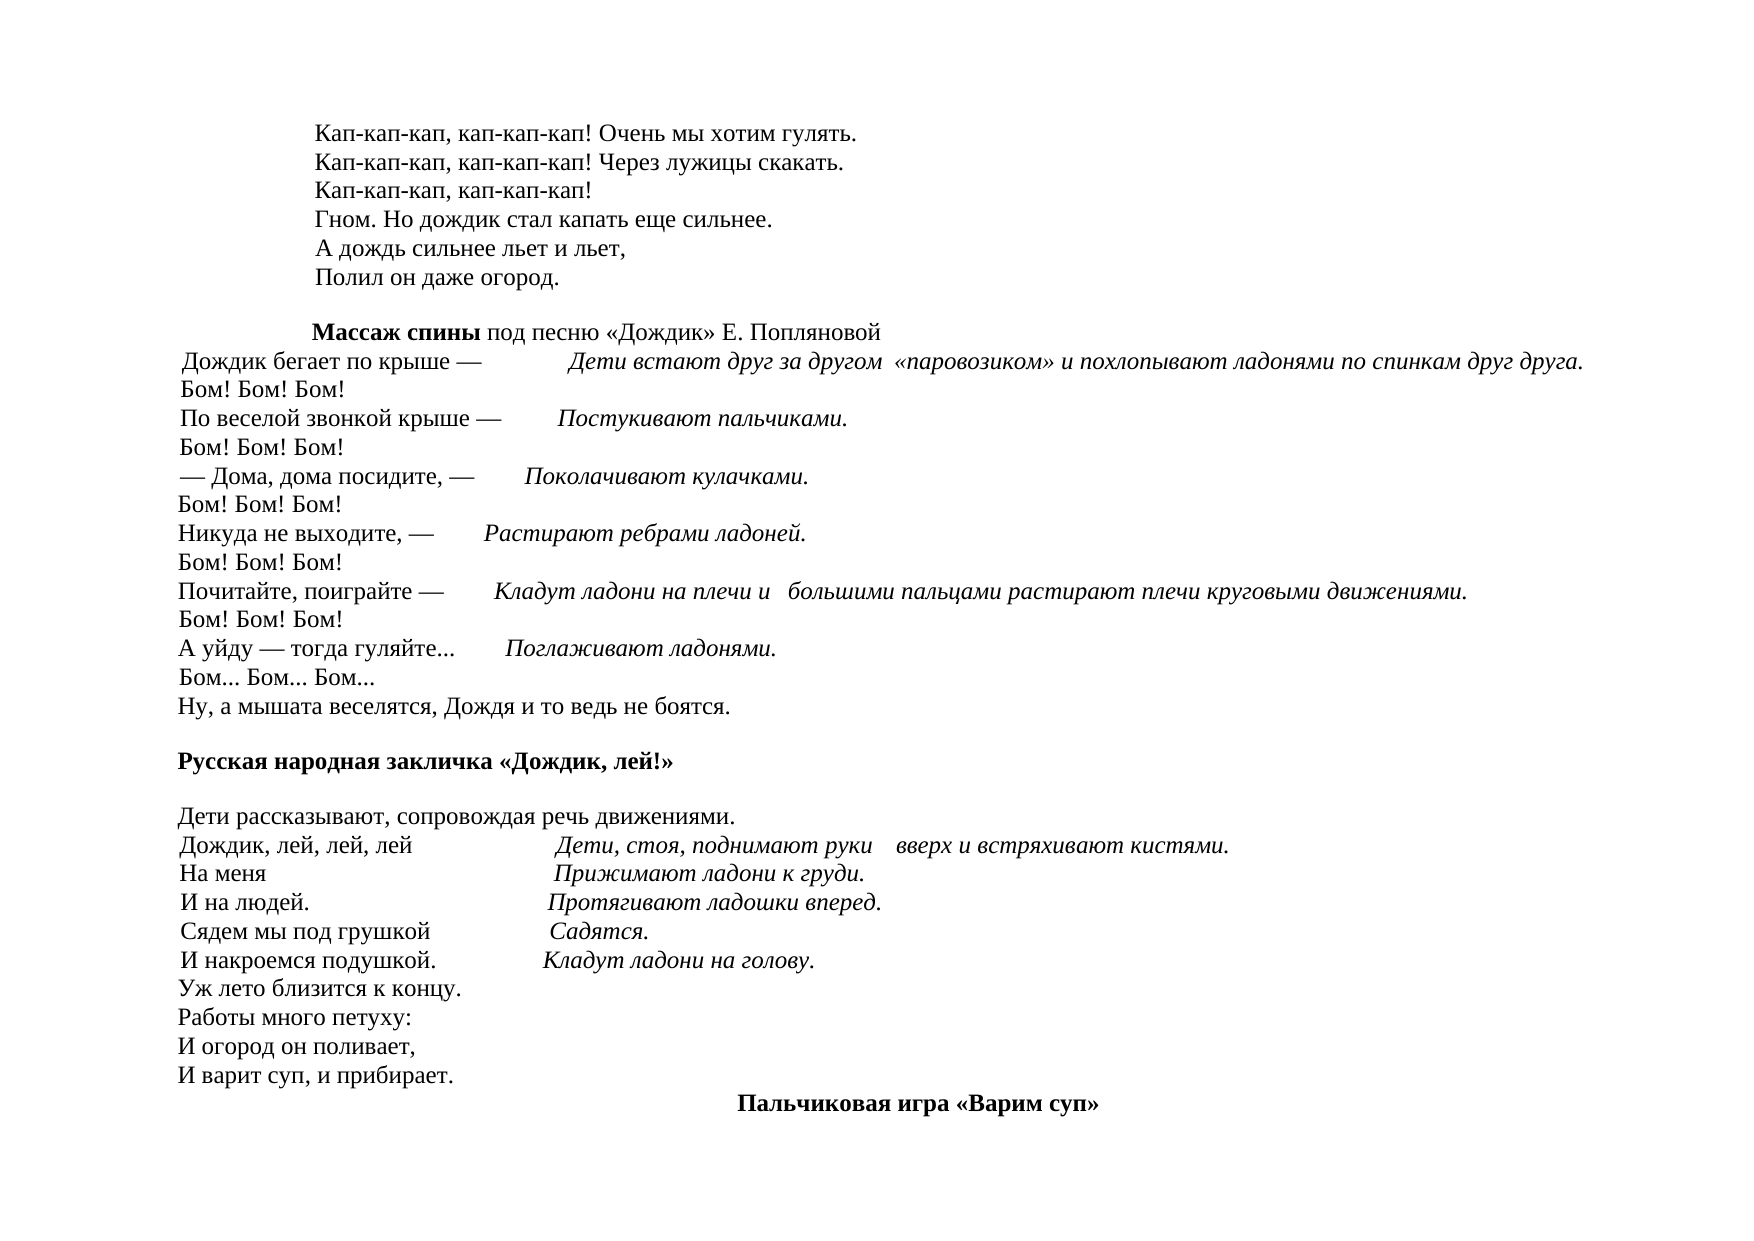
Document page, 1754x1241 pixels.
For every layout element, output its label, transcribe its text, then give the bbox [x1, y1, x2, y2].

text Почитайте, поиграйте — Кладут ладони на плечи и большими пальцами растирают плечи круговыми движениями. [178, 576, 1665, 604]
text Бом! Бом! Бом! [178, 547, 1665, 576]
text Бом! Бом! Бом! [179, 432, 1665, 461]
text Сядем мы под грушкой Садятся. [180, 916, 1665, 945]
text Никуда не выходите, — Растирают ребрами ладоней. [178, 518, 1665, 547]
text Массаж спины под песню «Дождик» Е. Попляновой [312, 317, 1539, 346]
text По веселой звонкой крыше — Постукивают пальчиками. [180, 403, 1665, 432]
text Ну, а мышата веселятся, Дождя и то ведь не боятся. [177, 691, 1497, 719]
text И варит суп, и прибирает. [177, 1060, 1497, 1088]
text Бом... Бом... Бом... [179, 662, 1665, 691]
text Бом! Бом! Бом! [178, 604, 1665, 633]
text Работы много петуху: [177, 1002, 1497, 1031]
text Кап-кап-кап, кап-кап-кап! Очень мы хотим гулять. [314, 118, 1497, 147]
text И огород он поливает, [177, 1031, 1497, 1060]
text Дождик, лей, лей, лей Дети, стоя, поднимают руки вверх и встряхивают кистями. На меня Прижимают ладони к груди. [179, 830, 1665, 887]
text И на людей. Протягивают ладошки вперед. [180, 887, 1665, 916]
text А уйду — тогда гуляйте... Поглаживают ладонями. [178, 633, 1665, 662]
text Гном. Но дождик стал капать еще сильнее. [314, 204, 1497, 233]
text Полил он даже огород. [315, 262, 1497, 291]
text Кап-кап-кап, кап-кап-кап! [314, 176, 1497, 204]
text И накроемся подушкой. Кладут ладони на голову. [180, 945, 1665, 973]
text Бом! Бом! Бом! [180, 374, 1665, 403]
text Бом! Бом! Бом! [177, 489, 1665, 518]
text А дождь сильнее льет и льет, [315, 233, 1497, 262]
text Русская народная закличка «Дождик, лей!» [177, 746, 1665, 774]
text — Дома, дома посидите, — Поколачивают кулачками. [180, 461, 1665, 489]
text Дети рассказывают, сопровождая речь движениями. [177, 801, 1665, 830]
text Уж лето близится к концу. [177, 973, 1497, 1002]
text Пальчиковая игра «Варим суп» [178, 1088, 1665, 1117]
text Кап-кап-кап, кап-кап-кап! Через лужицы скакать. [314, 147, 1497, 176]
text Дождик бегает по крыше — Дети встают друг за другом «паровозиком» и похлопывают ладонями по спинкам друг друга. [182, 346, 1665, 374]
